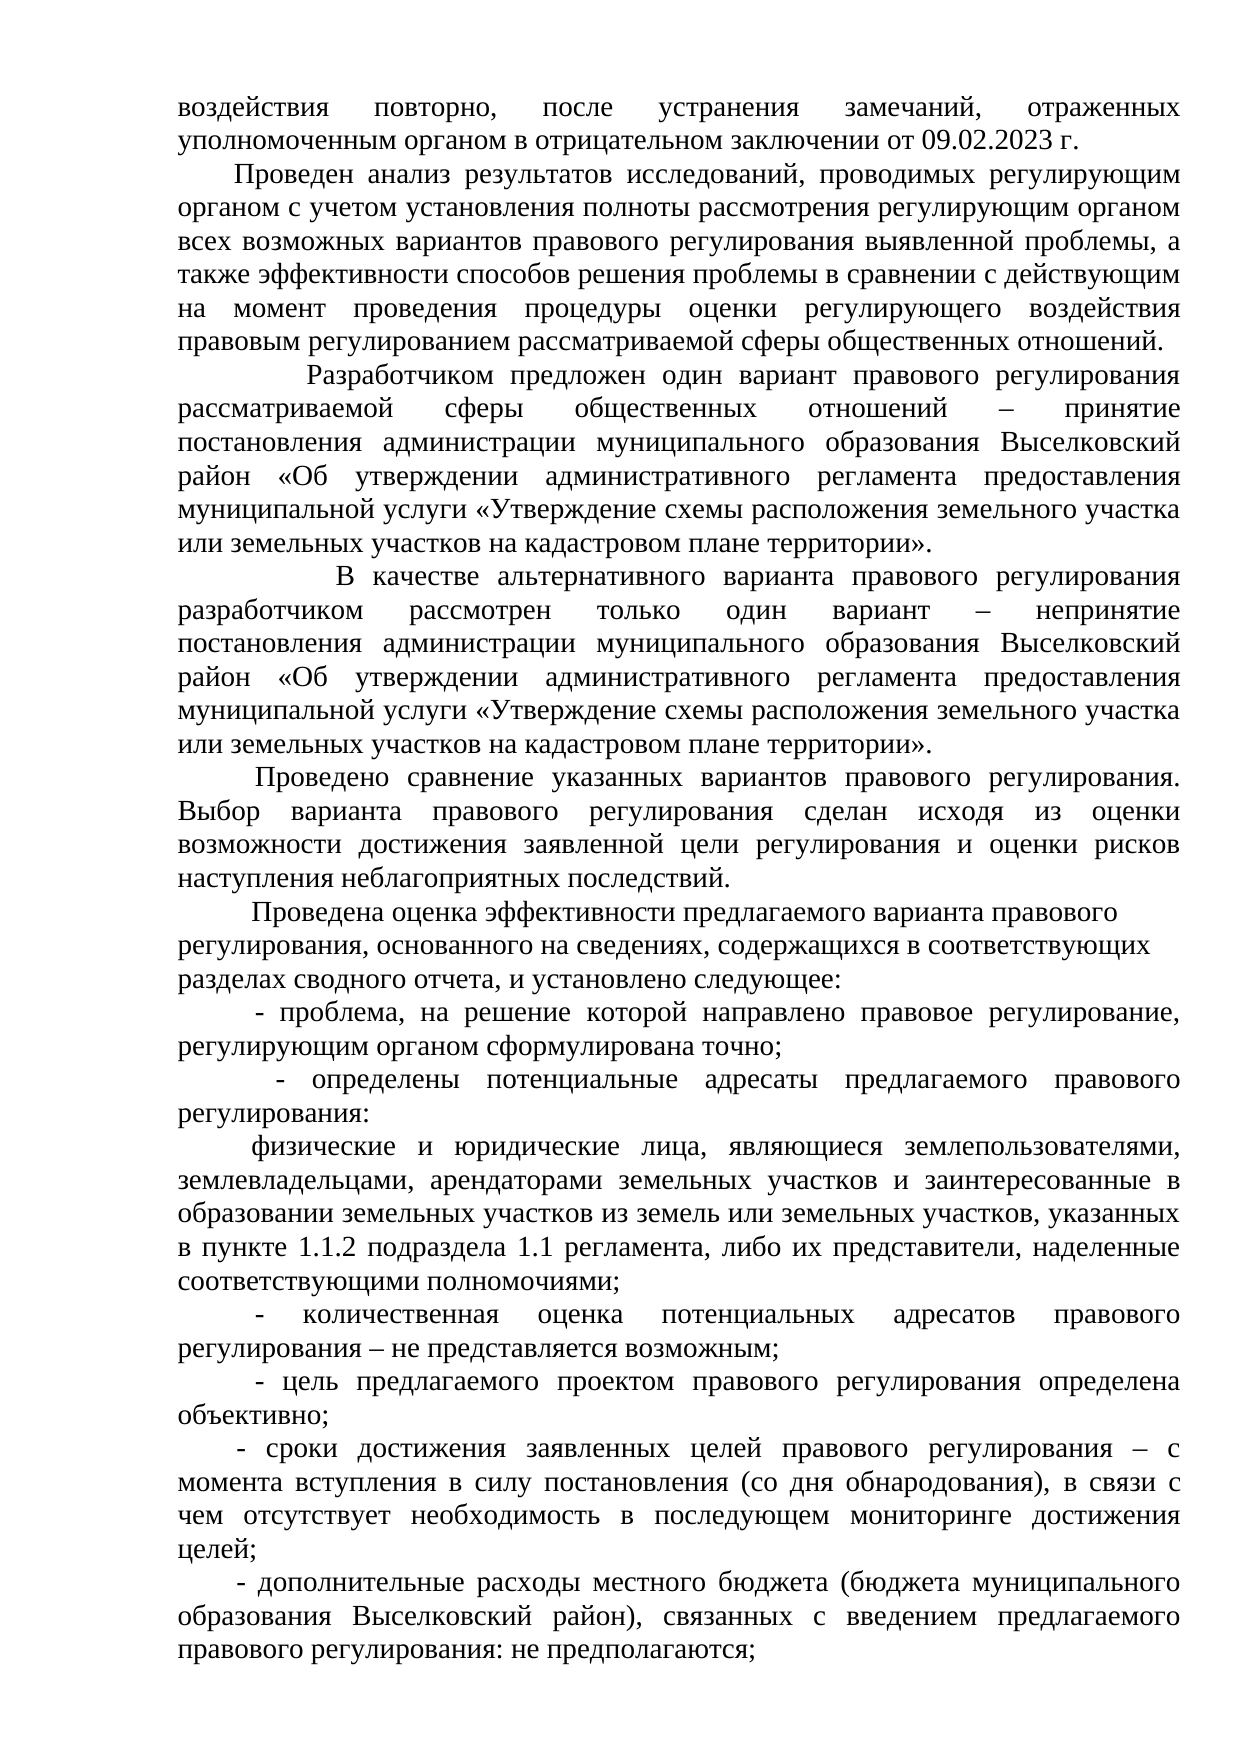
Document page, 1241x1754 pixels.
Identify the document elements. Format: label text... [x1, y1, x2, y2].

text В качестве альтернативного варианта правового регулирования разработчиком рассмотрен только один вариант – непринятие постановления администрации муниципального образования Выселковский район «Об утверждении административного регламента предоставления муниципальной услуги «Утверждение схемы расположения земельного участка или земельных участков на кадастровом плане территории». [177, 558, 1181, 759]
text Проведена оценка эффективности предлагаемого варианта правового регулирования, основанного на сведениях, содержащихся в соответствующих разделах сводного отчета, и установлено следующее: [177, 894, 1181, 994]
text - дополнительные расходы местного бюджета (бюджета муниципального образования Выселковский район), связанных с введением предлагаемого правового регулирования: не предполагаются; [177, 1564, 1181, 1665]
text - проблема, на решение которой направлено правовое регулирование, регулирующим органом сформулирована точно; [177, 994, 1181, 1061]
text - определены потенциальные адресаты предлагаемого правового регулирования: [177, 1061, 1181, 1128]
text - цель предлагаемого проектом правового регулирования определена объективно; [177, 1363, 1181, 1430]
text Проведено сравнение указанных вариантов правового регулирования. Выбор варианта правового регулирования сделан исходя из оценки возможности достижения заявленной цели регулирования и оценки рисков наступления неблагоприятных последствий. [177, 759, 1181, 894]
text физические и юридические лица, являющиеся землепользователями, землевладельцами, арендаторами земельных участков и заинтересованные в образовании земельных участков из земель или земельных участков, указанных в пункте 1.1.2 подраздела 1.1 регламента, либо их представители, наделенные соответствующими полномочиями; [177, 1128, 1181, 1296]
text Проведен анализ результатов исследований, проводимых регулирующим органом с учетом установления полноты рассмотрения регулирующим органом всех возможных вариантов правового регулирования выявленной проблемы, а также эффективности способов решения проблемы в сравнении с действующим на момент проведения процедуры оценки регулирующего воздействия правовым регулированием рассматриваемой сферы общественных отношений. [177, 156, 1181, 357]
text - сроки достижения заявленных целей правового регулирования – с момента вступления в силу постановления (со дня обнародования), в связи с чем отсутствует необходимость в последующем мониторинге достижения целей; [177, 1430, 1181, 1564]
text - количественная оценка потенциальных адресатов правового регулирования – не представляется возможным; [177, 1296, 1181, 1363]
text Разработчиком предложен один вариант правового регулирования рассматриваемой сферы общественных отношений – принятие постановления администрации муниципального образования Выселковский район «Об утверждении административного регламента предоставления муниципальной услуги «Утверждение схемы расположения земельного участка или земельных участков на кадастровом плане территории». [177, 357, 1181, 558]
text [177, 89, 1181, 156]
